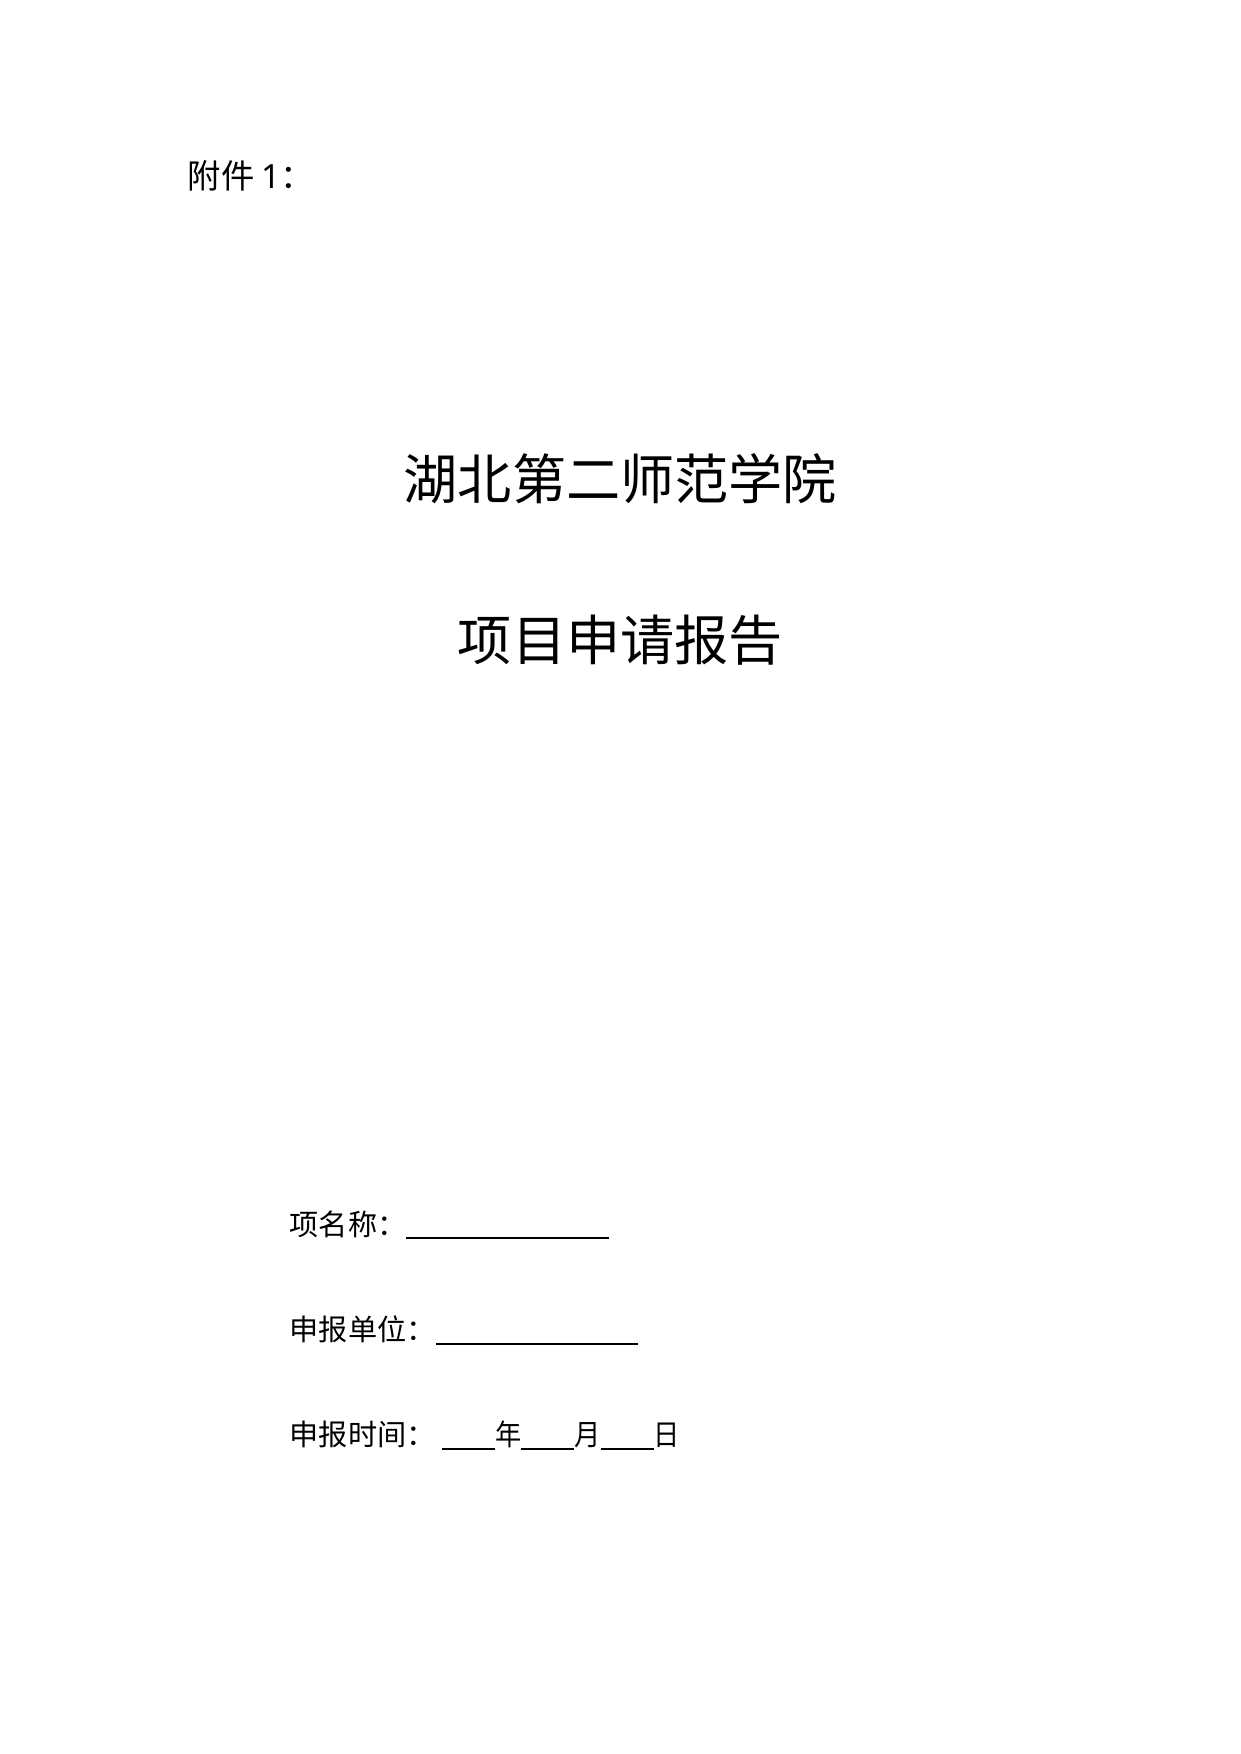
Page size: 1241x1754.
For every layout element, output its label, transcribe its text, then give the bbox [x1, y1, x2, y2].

text 项目申请报告 [187, 598, 1053, 676]
text 湖北第二师范学院 [187, 400, 1053, 525]
text 附件1： [187, 150, 1053, 198]
text 申报时间： 年 月 日 [187, 1412, 1053, 1454]
text 项名称： [187, 1201, 1053, 1243]
text 申报单位： [187, 1307, 1053, 1349]
